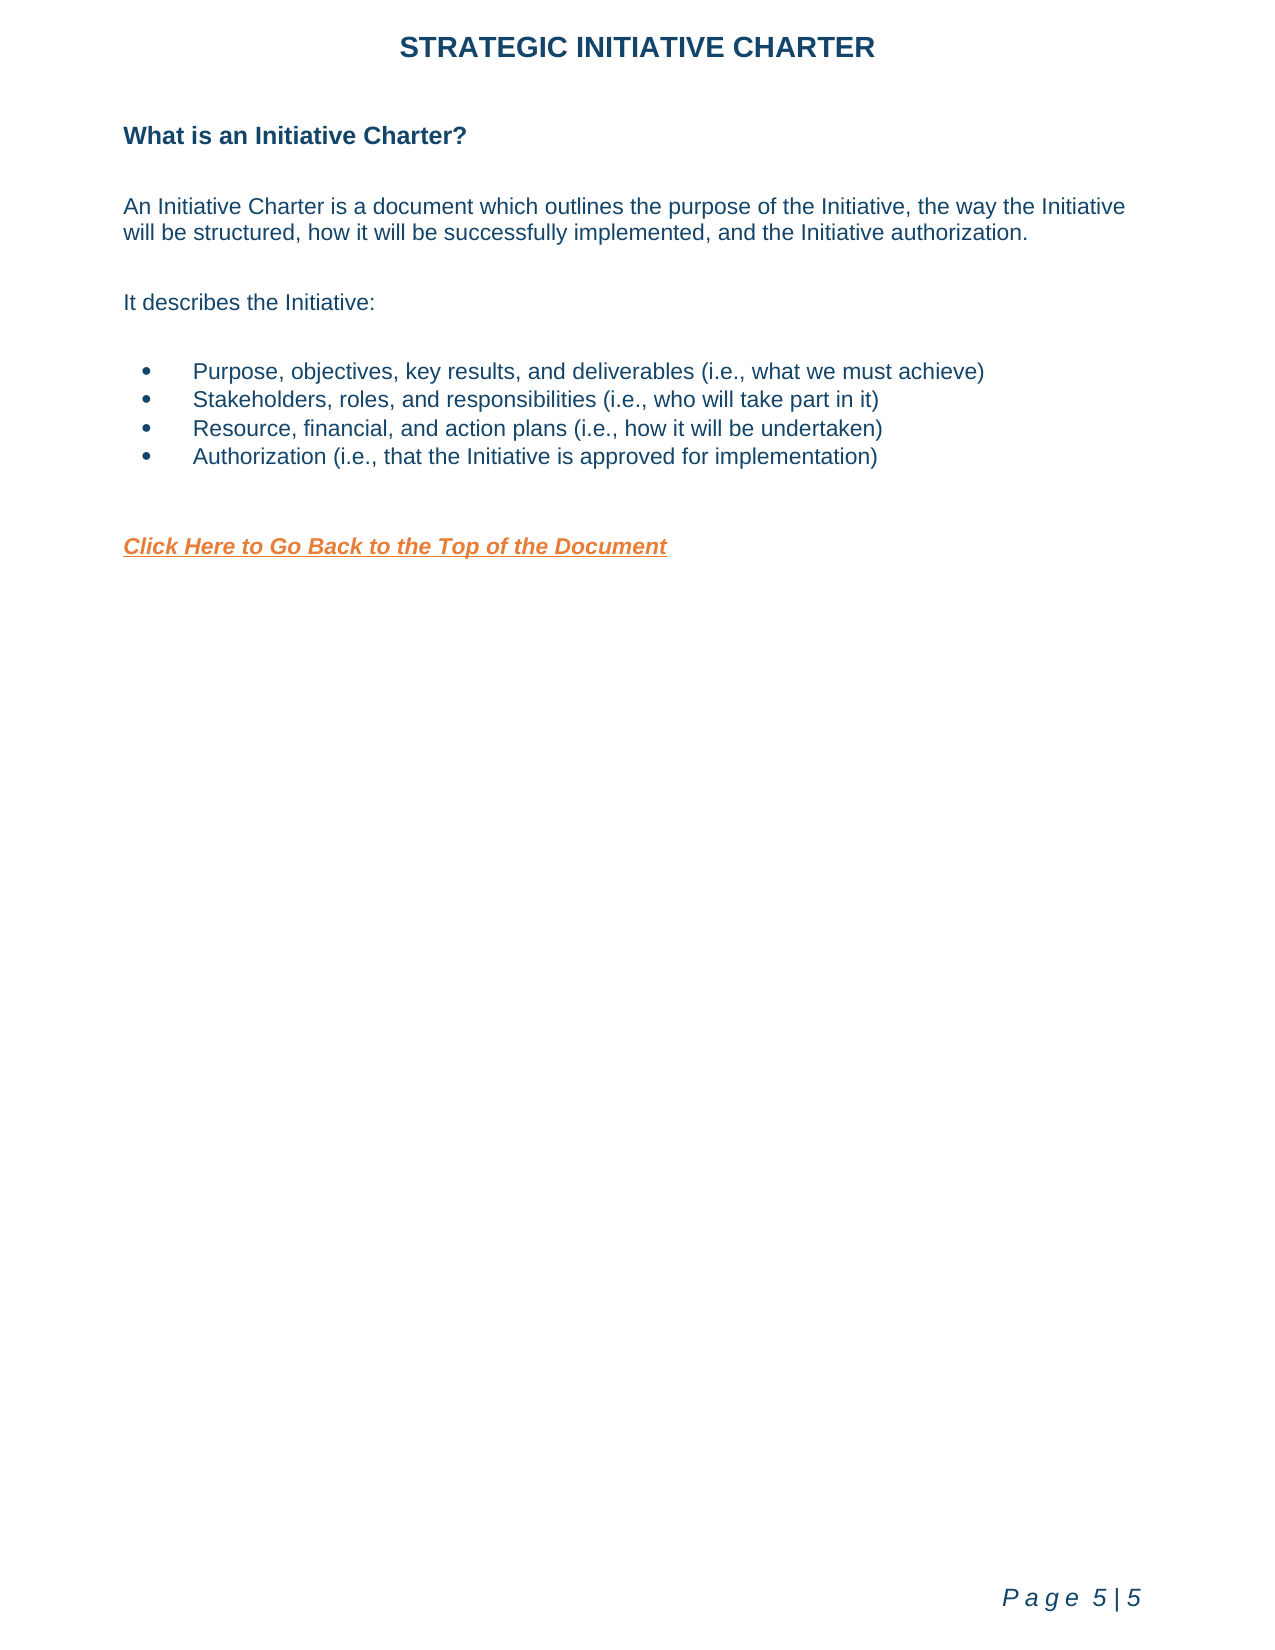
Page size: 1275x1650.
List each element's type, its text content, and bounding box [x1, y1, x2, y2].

list Resource, financial, and action plans (i.e., how it will be undertaken) [142, 415, 1170, 441]
text Click Here to Go Back to the Top of the Document [123, 533, 1170, 560]
list Authorization (i.e., that the Initiative is approved for implementation) [142, 443, 1170, 469]
list Stakeholders, roles, and responsibilities (i.e., who will take part in it) [142, 386, 1170, 413]
text What is an Initiative Charter? [123, 121, 1152, 150]
text An Initiative Charter is a document which outlines the purpose of the Initiative, the way the Initiative will be structured, how it will be successfully implemented, and the Initiative authorization. [123, 193, 1152, 245]
text It describes the Initiative: [123, 288, 1152, 315]
list Purpose, objectives, key results, and deliverables (i.e., what we must achieve) [142, 358, 1170, 384]
